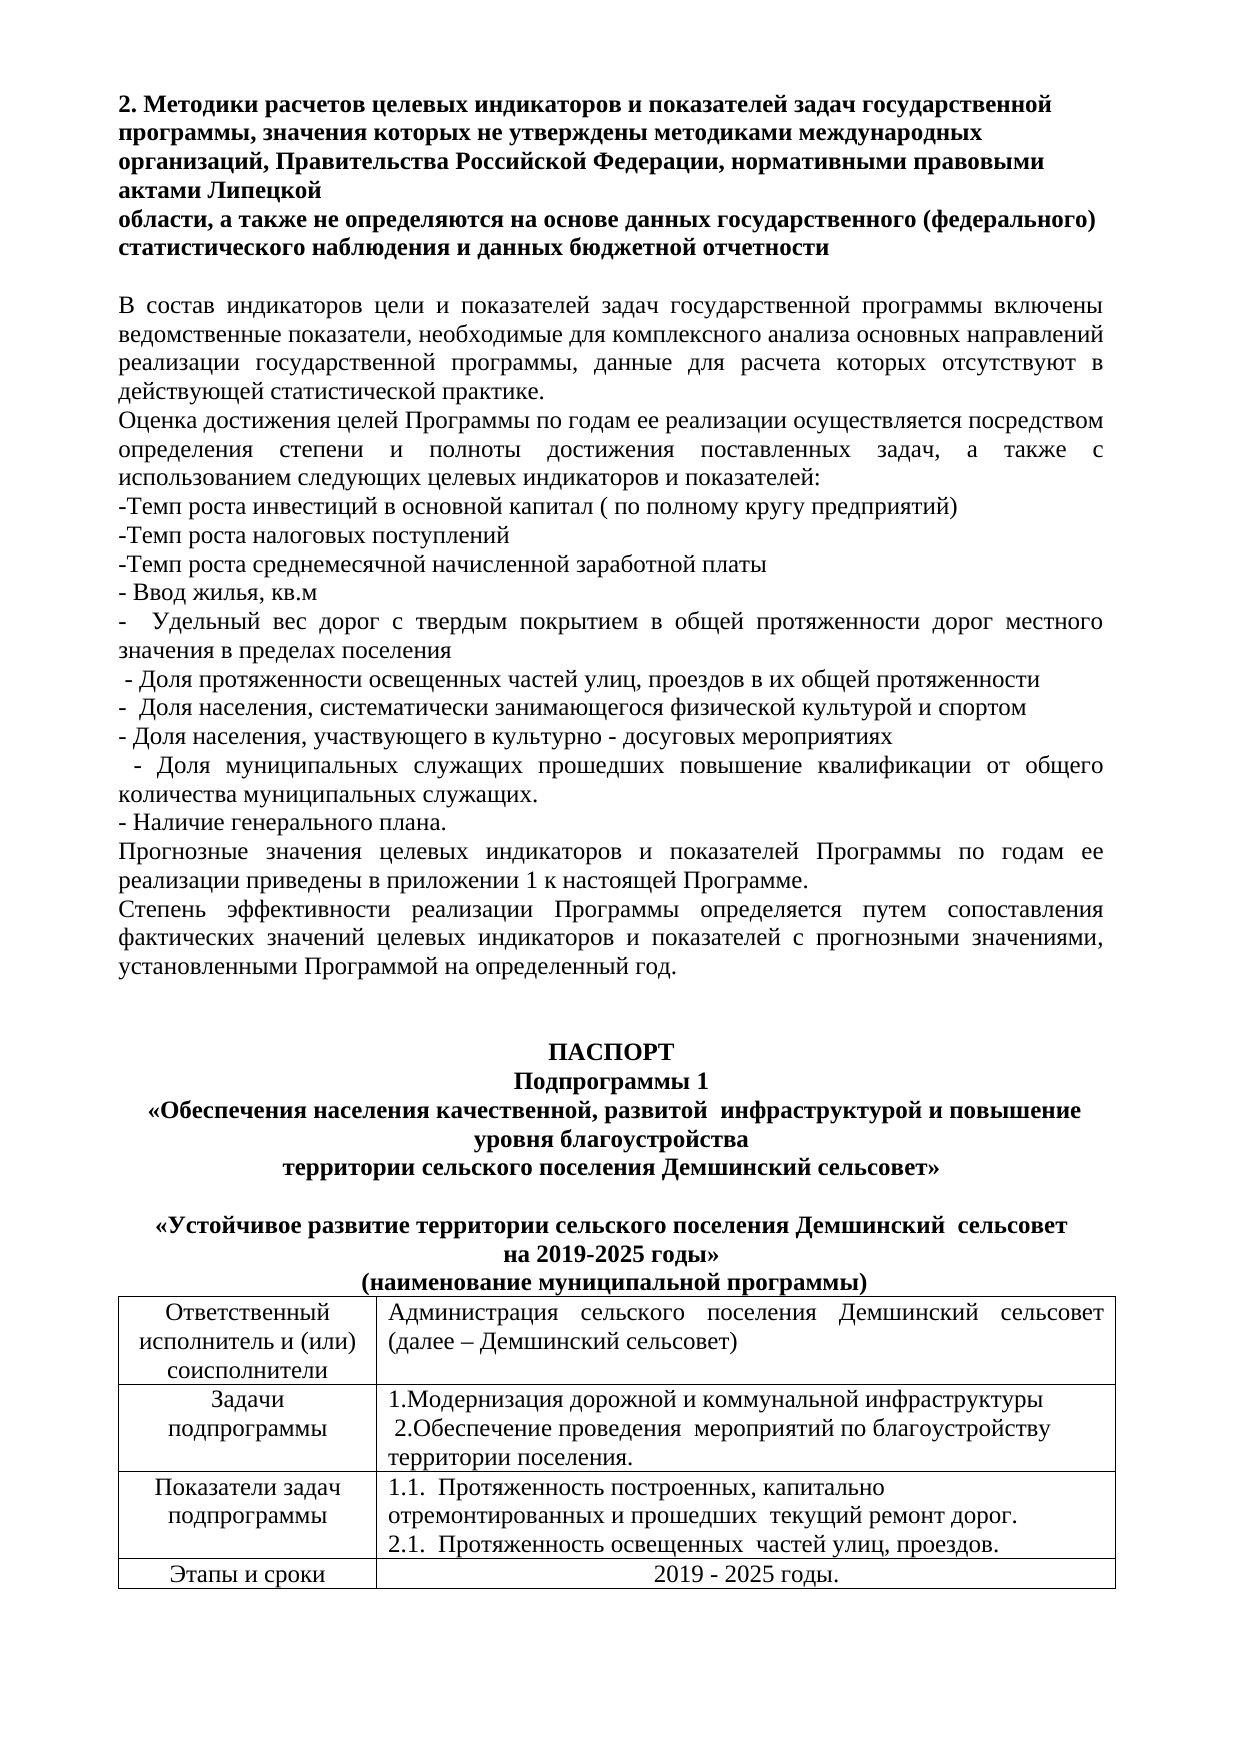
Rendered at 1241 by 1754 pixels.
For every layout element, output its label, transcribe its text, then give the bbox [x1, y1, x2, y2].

text - Ввод жилья, кв.м [118, 577, 1104, 606]
text ПАСПОРТ [118, 1037, 1104, 1066]
text - Наличие генерального плана. [118, 807, 1104, 836]
text -Темп роста налоговых поступлений [118, 520, 1104, 549]
text «Устойчивое развитие территории сельского поселения Демшинский сельсовет [118, 1210, 1104, 1239]
text Степень эффективности реализации Программы определяется путем сопоставления фактических значений целевых индикаторов и показателей с прогнозными значениями, установленными Программой на определенный год. [118, 894, 1104, 980]
text Оценка достижения целей Программы по годам ее реализации осуществляется посредством определения степени и полноты достижения поставленных задач, а также с использованием следующих целевых индикаторов и показателей: [118, 405, 1104, 491]
text (наименование муниципальной программы) [118, 1267, 1104, 1296]
table_cell 1.Модернизация дорожной и коммунальной инфраструктуры 2.Обеспечение проведения мероприятий по благоустройству территории поселения. [377, 1385, 1115, 1471]
text Прогнозные значения целевых индикаторов и показателей Программы по годам ее реализации приведены в приложении 1 к настоящей Программе. [118, 836, 1104, 894]
table_cell 1.1. Протяженность построенных, капитально отремонтированных и прошедших текущий ремонт дорог. 2.1. Протяженность освещенных частей улиц, проездов. [377, 1472, 1115, 1558]
text - Доля муниципальных служащих прошедших повышение квалификации от общего количества муниципальных служащих. [118, 750, 1104, 807]
text «Обеспечения населения качественной, развитой инфраструктурой и повышение уровня благоустройства [118, 1095, 1104, 1152]
text -Темп роста инвестиций в основной капитал ( по полному кругу предприятий) [118, 491, 1104, 520]
text -Темп роста среднемесячной начисленной заработной платы [118, 549, 1104, 577]
text В состав индикаторов цели и показателей задач государственной программы включены ведомственные показатели, необходимые для комплексного анализа основных направлений реализации государственной программы, данные для расчета которых отсутствуют в действующей статистической практике. [118, 290, 1104, 405]
table_cell Показатели задач подпрограммы [119, 1472, 376, 1558]
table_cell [119, 1559, 376, 1588]
table_header Администрация сельского поселения Демшинский сельсовет (далее – Демшинский сельсовет) [377, 1297, 1115, 1383]
text - Удельный вес дорог с твердым покрытием в общей протяженности дорог местного значения в пределах поселения [118, 606, 1104, 664]
text 2. Методики расчетов целевых индикаторов и показателей задач государственной программы, значения которых не утверждены методиками международных организаций, Правительства Российской Федерации, нормативными правовыми актами Липецкой [118, 89, 1104, 204]
text на 2019-2025 годы» [118, 1239, 1104, 1267]
table_cell Задачи подпрограммы [119, 1385, 376, 1471]
text - Доля населения, систематически занимающегося физической культурой и спортом [118, 692, 1104, 721]
text Подпрограммы 1 [118, 1066, 1104, 1095]
table_header Ответственный исполнитель и (или) соисполнители [119, 1297, 376, 1383]
text области, а также не определяются на основе данных государственного (федерального) статистического наблюдения и данных бюджетной отчетности [118, 204, 1104, 261]
table_cell 2019 - 2025 годы. [377, 1559, 1115, 1588]
text - Доля протяженности освещенных частей улиц, проездов в их общей протяженности [118, 664, 1104, 692]
text - Доля населения, участвующего в культурно - досуговых мероприятиях [118, 721, 1104, 750]
text территории сельского поселения Демшинский сельсовет» [118, 1152, 1104, 1181]
